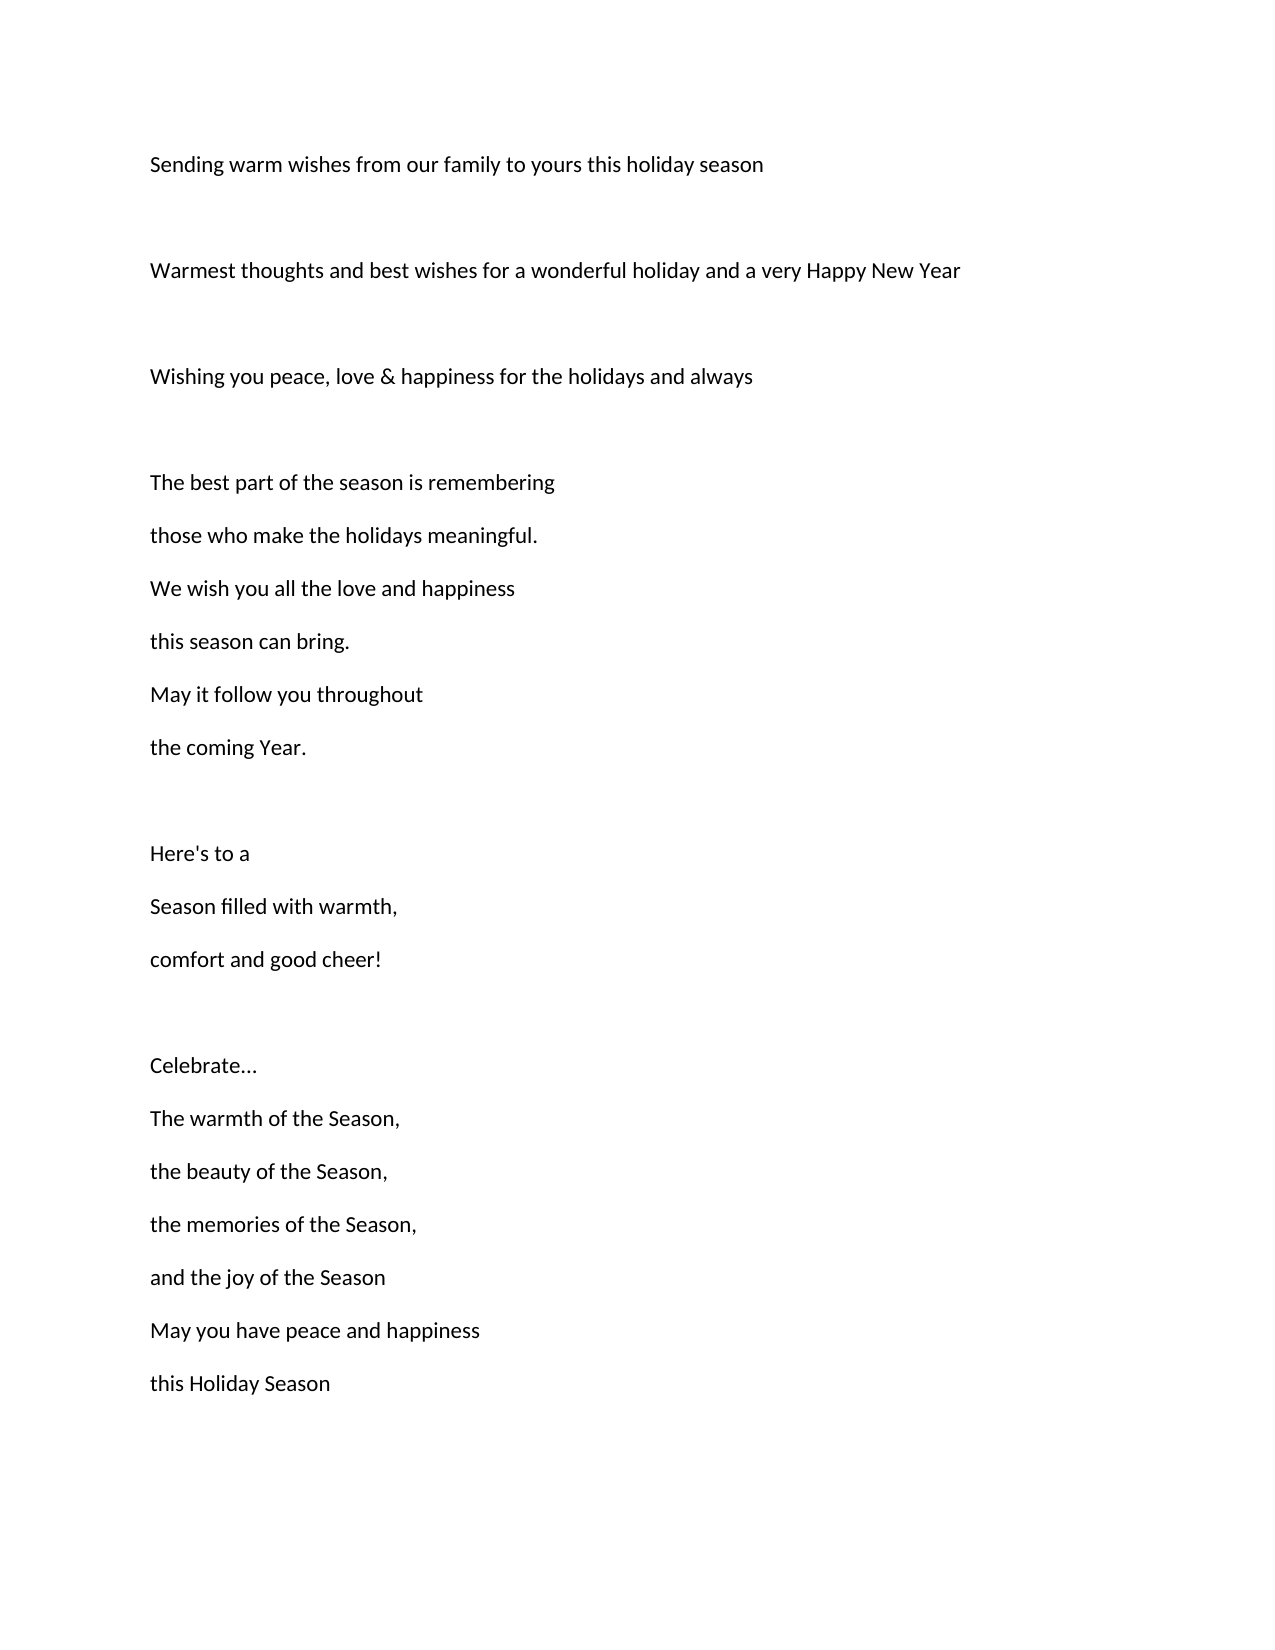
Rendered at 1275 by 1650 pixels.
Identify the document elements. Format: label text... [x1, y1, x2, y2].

text Warmest thoughts and best wishes for a wonderful holiday and a very Happy New Year [150, 256, 1125, 284]
text Season filled with warmth, [150, 892, 1125, 920]
text May it follow you throughout [150, 680, 1125, 708]
text the coming Year. [150, 733, 1125, 761]
text and the joy of the Season [150, 1263, 1125, 1291]
text The best part of the season is remembering [150, 468, 1125, 496]
text this Holiday Season [150, 1369, 1125, 1397]
text the memories of the Season, [150, 1210, 1125, 1238]
text Wishing you peace, love & happiness for the holidays and always [150, 362, 1125, 390]
text Here's to a [150, 839, 1125, 867]
text Sending warm wishes from our family to yours this holiday season [150, 150, 1125, 178]
text May you have peace and happiness [150, 1316, 1125, 1344]
text this season can bring. [150, 627, 1125, 655]
text Celebrate... [150, 1051, 1125, 1079]
text The warmth of the Season, [150, 1104, 1125, 1132]
text the beauty of the Season, [150, 1157, 1125, 1185]
text We wish you all the love and happiness [150, 574, 1125, 602]
text comfort and good cheer! [150, 945, 1125, 973]
text those who make the holidays meaningful. [150, 521, 1125, 549]
